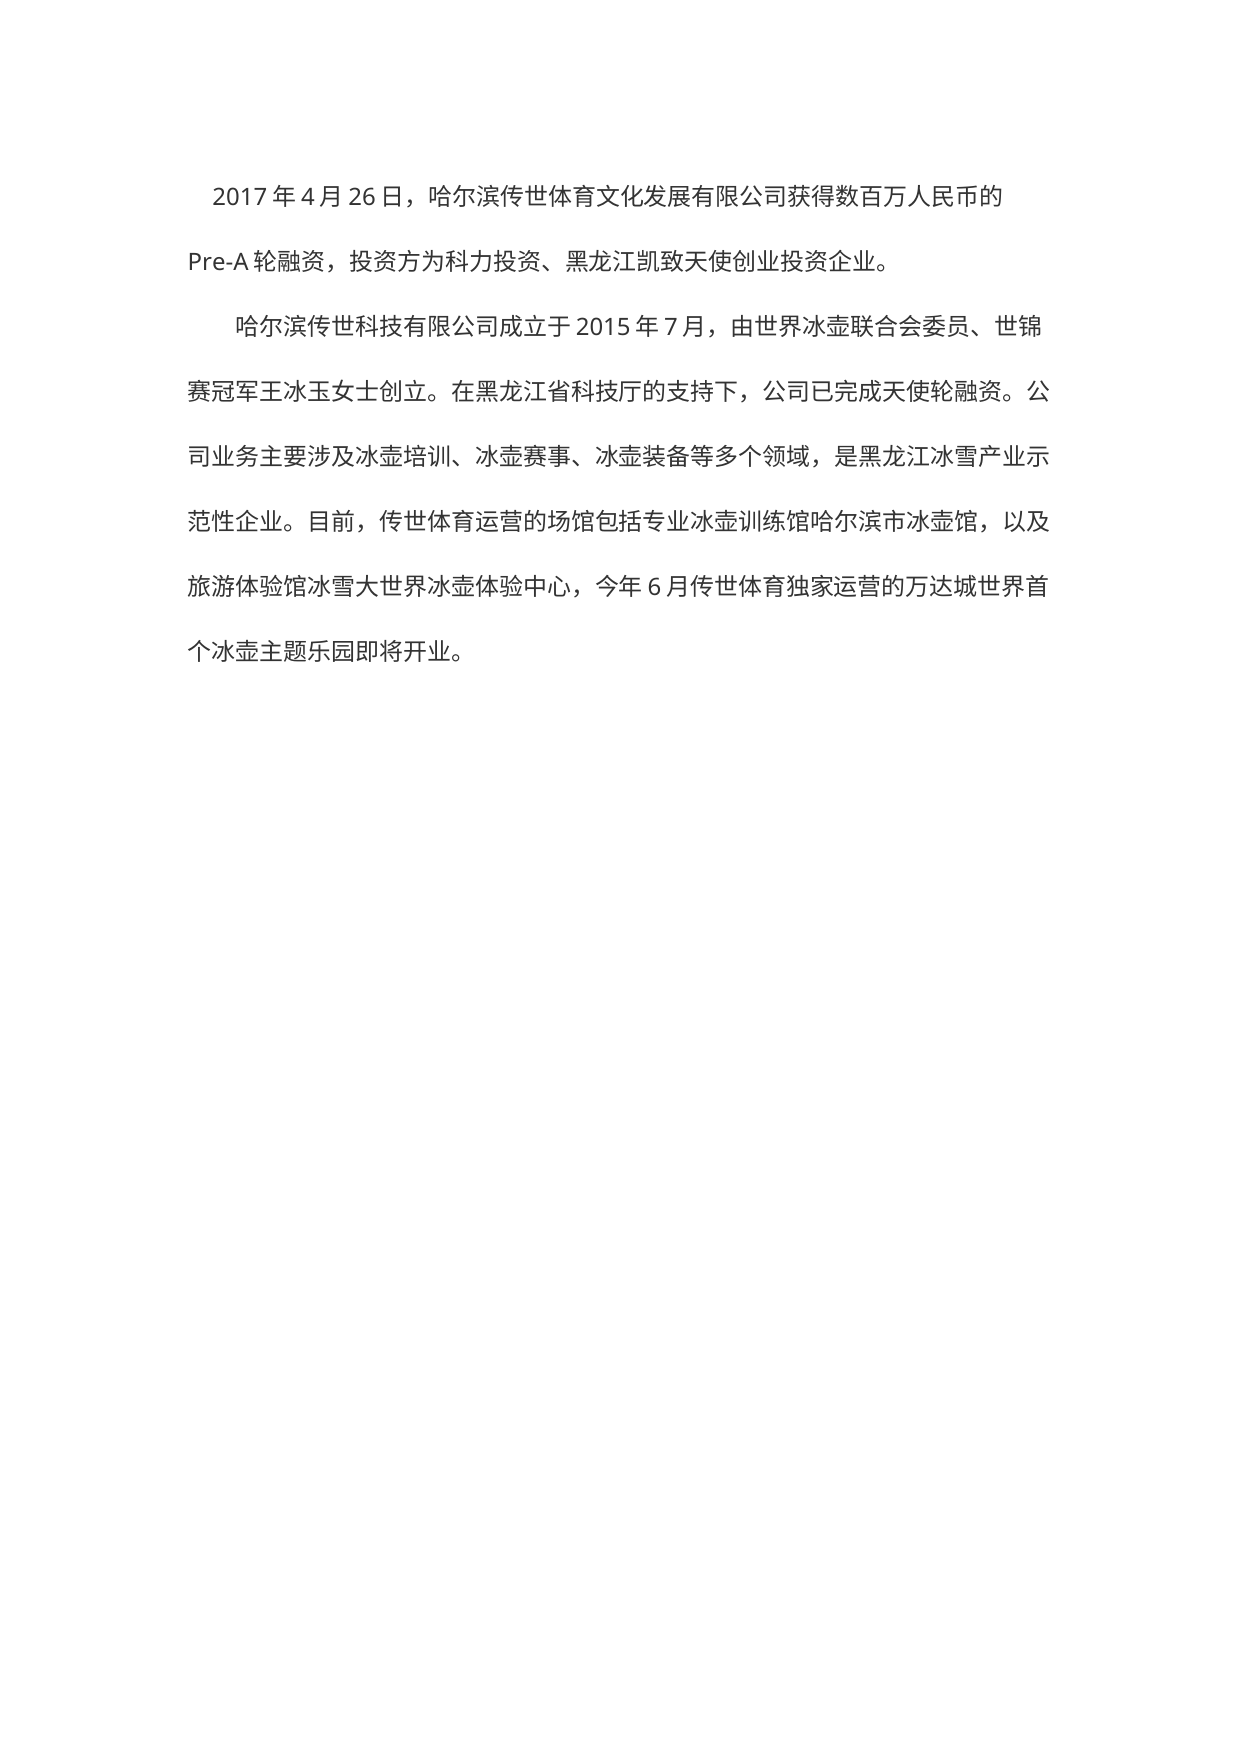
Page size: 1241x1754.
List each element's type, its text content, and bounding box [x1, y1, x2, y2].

text 哈尔滨传世科技有限公司成立于2015年7月，由世界冰壶联合会委员、世锦赛冠军王冰玉女士创立。在黑龙江省科技厅的支持下，公司已完成天使轮融资。公司业务主要涉及冰壶培训、冰壶赛事、冰壶装备等多个领域，是黑龙江冰雪产业示范性企业。目前，传世体育运营的场馆包括专业冰壶训练馆哈尔滨市冰壶馆，以及旅游体验馆冰雪大世界冰壶体验中心，今年6月传世体育独家运营的万达城世界首个冰壶主题乐园即将开业。 [187, 292, 1053, 682]
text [187, 162, 1053, 292]
